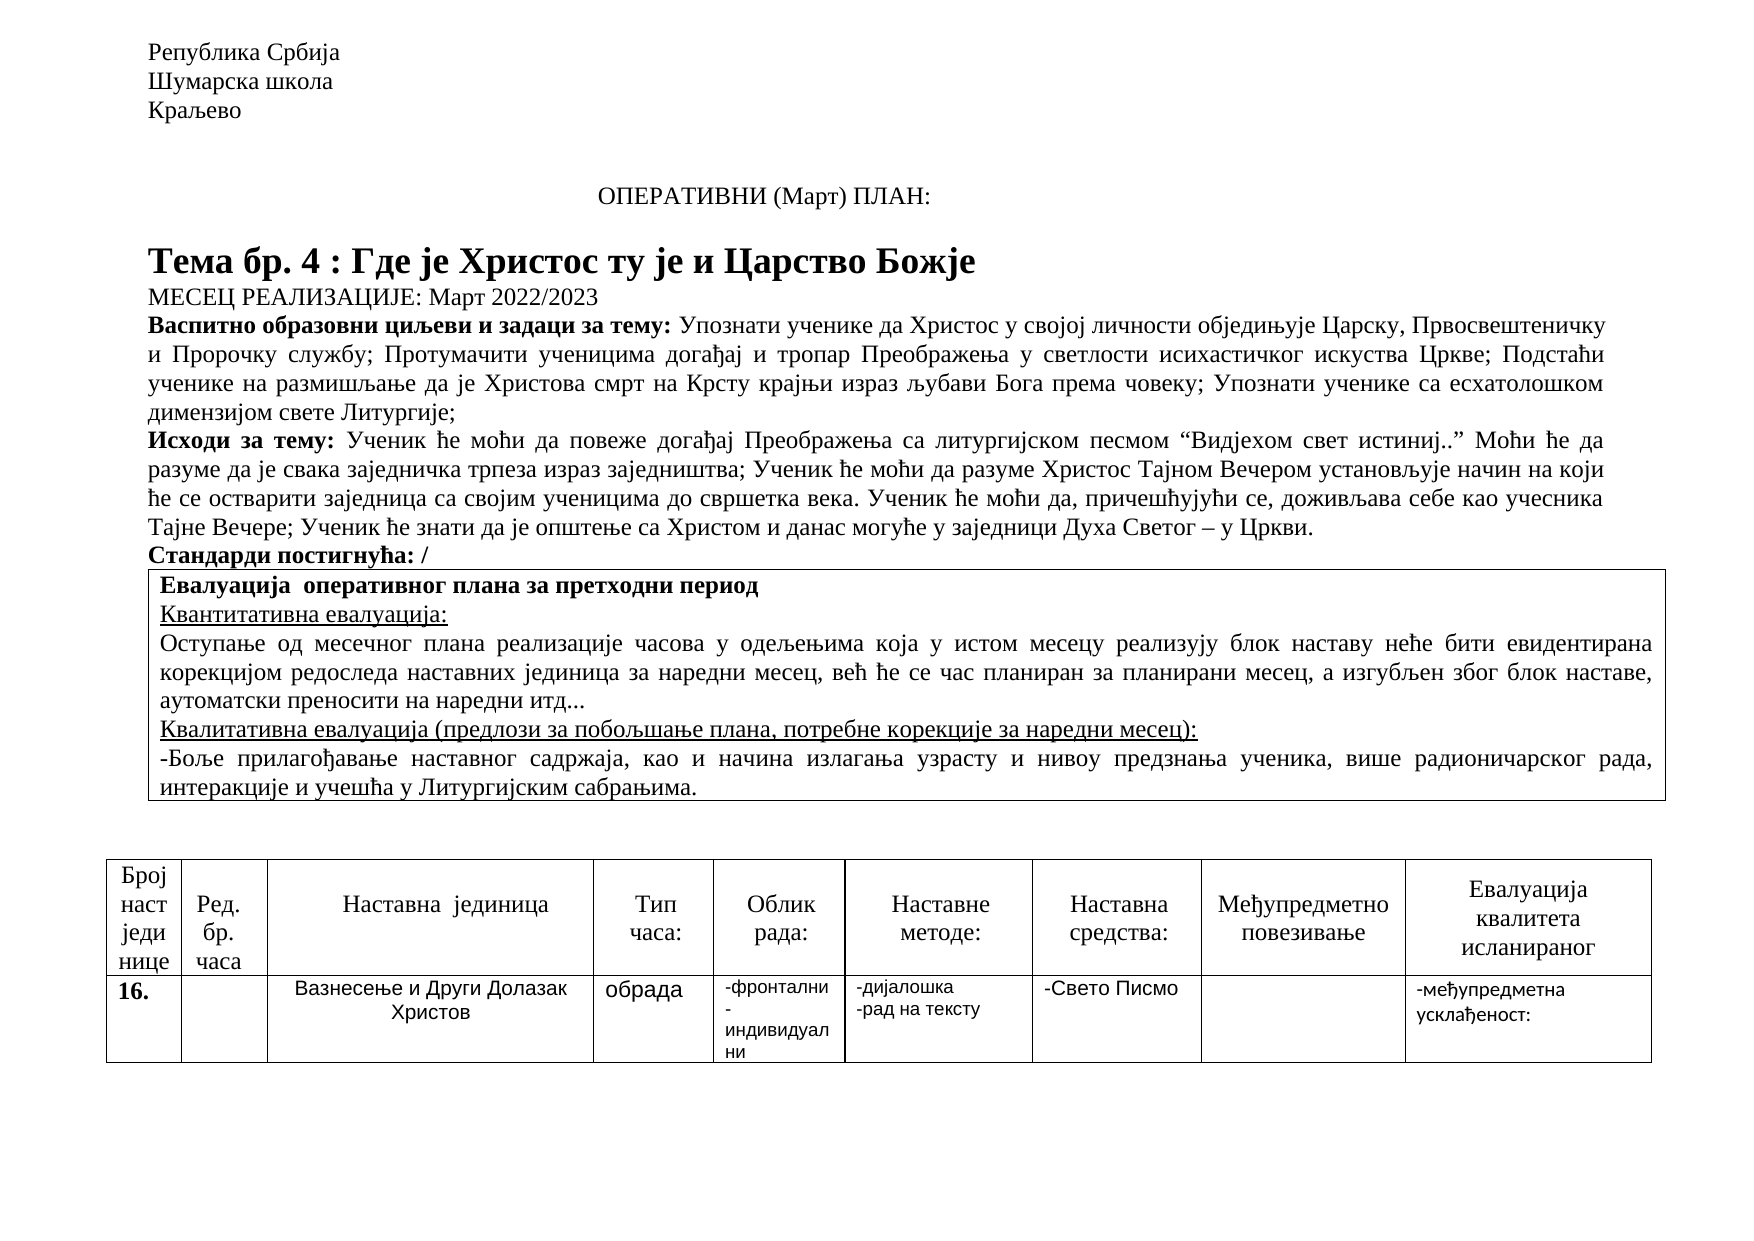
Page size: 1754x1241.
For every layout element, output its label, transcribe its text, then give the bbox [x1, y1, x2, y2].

table_header Број наст јединице [107, 860, 181, 975]
text МЕСЕЦ РЕАЛИЗАЦИЈЕ: Март 2022/2023 [148, 282, 1606, 311]
table_cell [182, 976, 267, 1062]
table_cell -дијалошка -рад на тексту [846, 976, 1032, 1062]
table_header Облик рада: [714, 860, 844, 975]
table_cell [1202, 976, 1405, 1062]
text Стандарди постигнућа: / [148, 541, 1606, 569]
table_cell -фронтални -индивидуални [714, 976, 844, 1062]
text Краљево [148, 95, 1606, 124]
text Исходи за тему: Ученик ће моћи да повеже догађај Преображења са литургијском песмом “Видјехом свет истиниј..” Моћи ће да разуме да је свака заједничка трпеза израз заједништва; Ученик ће моћи да разуме Христос Тајном Вечером установљује начин на који ће се остварити заједница са својим ученицима до свршетка века. Ученик ће моћи да, причешћујући се, доживљава себе као учесника Тајне Вечере; Ученик ће знати да је општење са Христом и данас могуће у заједници Духа Светог – у Цркви. [148, 426, 1606, 541]
text Шумарска школа [148, 66, 1606, 95]
table_header Ред. бр. часа [182, 860, 267, 975]
table_cell -Свето Писмо [1033, 976, 1201, 1062]
table_header Наставна средства: [1033, 860, 1201, 975]
table_header Наставна јединица [268, 860, 593, 975]
text Република Србија [148, 37, 1606, 66]
table_header Евалуација квалитета исланираног [1406, 860, 1651, 975]
table_cell 16. [107, 976, 181, 1062]
table_header Евалуација оперативног плана за претходни период Квантитативна евалуација: Оступање од месечног плана реализације часова у одељењима која у истом месецу реализују блок наставу неће бити евидентирана корекцијом редоследа наставних јединица за наредни месец, већ ће се час планиран за планирани месец, а изгубљен због блок наставе, аутоматски преносити на наредни итд... Квалитативна евалуација (предлози за побољшање плана, потребне корекције за наредни месец): -Боље прилагођавање наставног садржаја, као и начина излагања узрасту и нивоу предзнања ученика, више радионичарског рада, интеракције и учешћа у Литургијским сабрањима. [149, 570, 1665, 800]
table_header Наставне методе: [846, 860, 1032, 975]
table_header Тип часа: [594, 860, 713, 975]
table_cell обрада [594, 976, 713, 1062]
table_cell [268, 976, 593, 1062]
text Васпитно образовни циљеви и задаци за тему: Упознати ученике да Христос у својој личности обједињује Царску, Првосвештеничку и Пророчку службу; Протумачити ученицима догађај и тропар Преображења у светлости исихастичког искуства Цркве; Подстаћи ученике на размишљање да је Христова смрт на Крсту крајњи израз љубави Бога према човеку; Упознати ученике са есхатолошком димензијом свете Литургије; [148, 311, 1606, 426]
text ОПЕРАТИВНИ (Март) ПЛАН: [148, 181, 1606, 210]
text Тема бр. 4 : Где је Христос ту је и Царство Божје [148, 239, 1606, 282]
table_header Међупредметно повезивање [1202, 860, 1405, 975]
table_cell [1406, 976, 1651, 1062]
